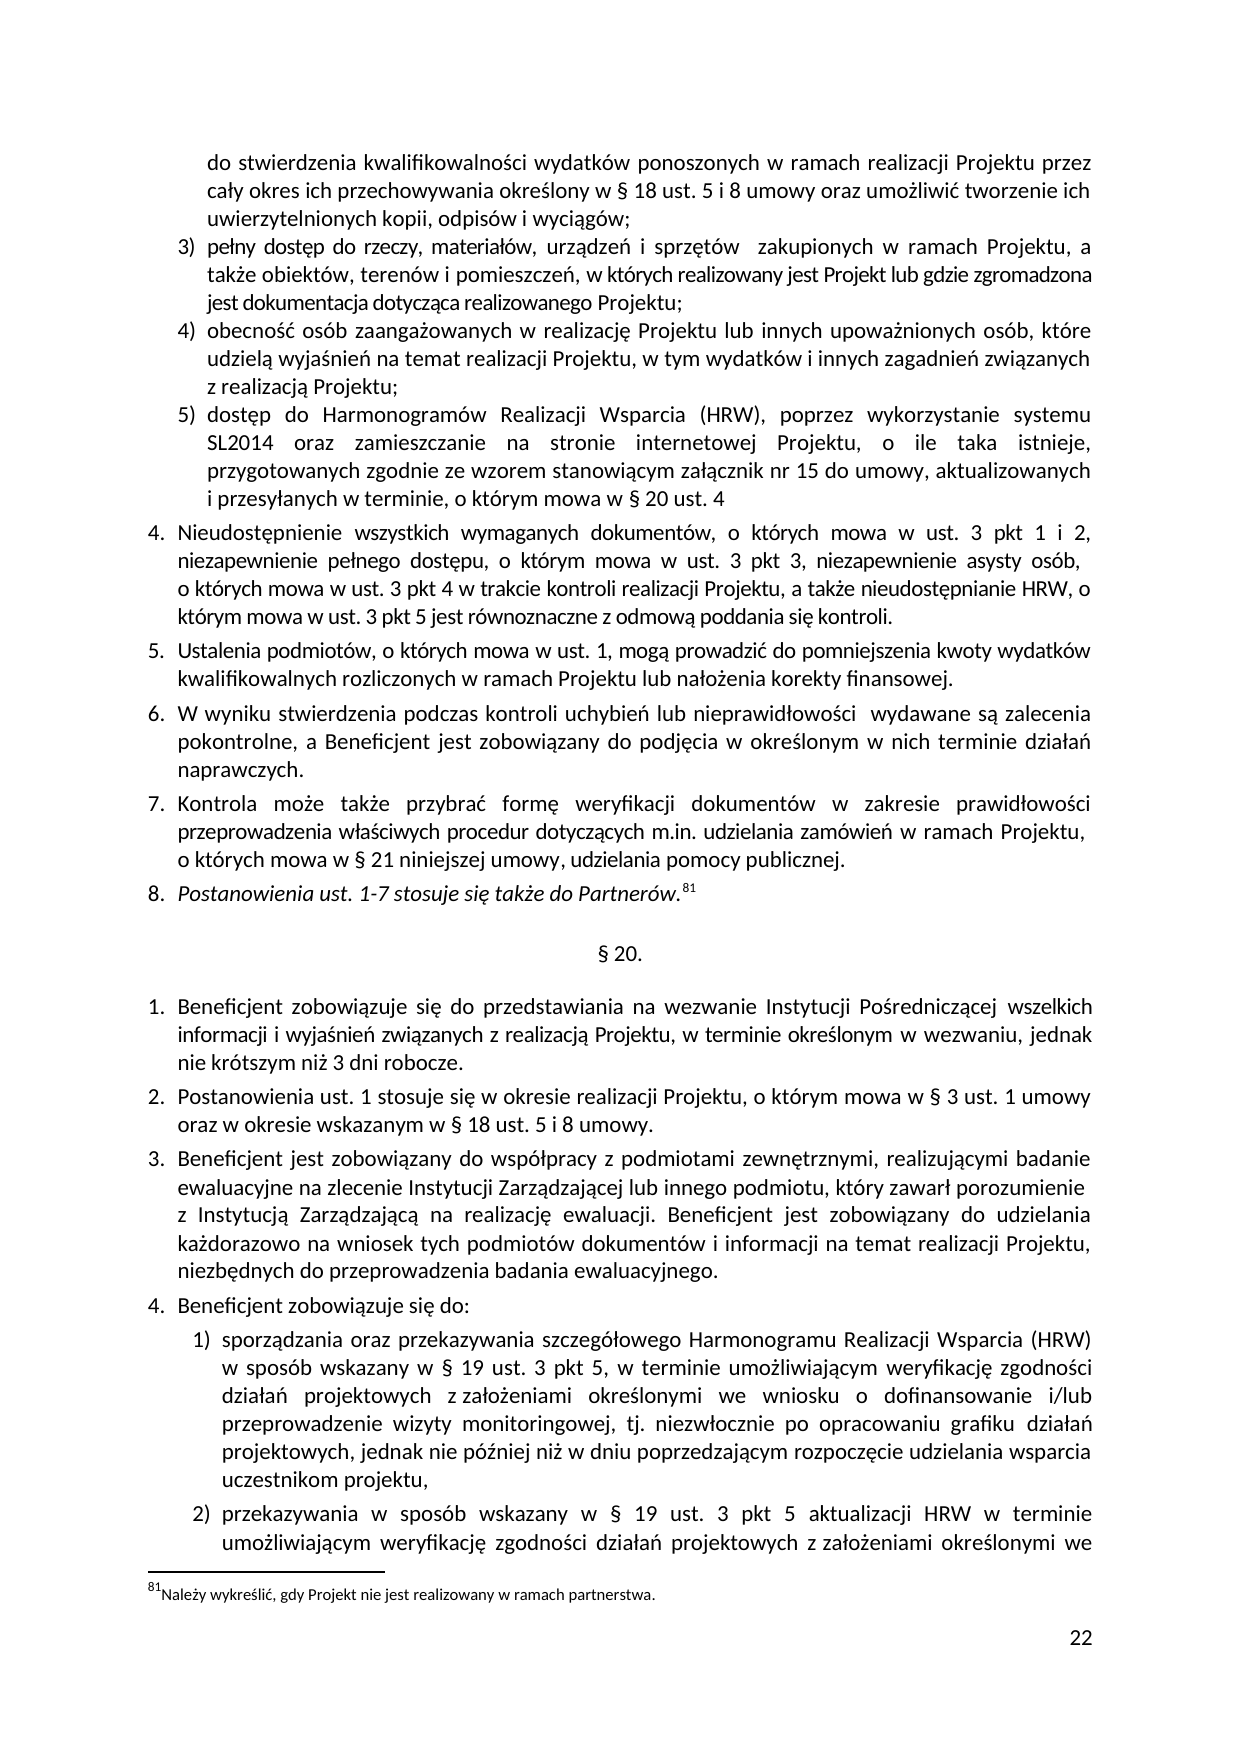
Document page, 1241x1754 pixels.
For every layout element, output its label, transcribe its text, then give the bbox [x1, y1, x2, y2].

list Beneficjent zobowiązuje się do: [148, 1291, 1092, 1319]
text § 20. [148, 939, 1092, 967]
list pełny dostęp do rzeczy, materiałów, urządzeń i sprzętów zakupionych w ramach Projektu, a także obiektów, terenów i pomieszczeń, w których realizowany jest Projekt lub gdzie zgromadzona jest dokumentacja dotycząca realizowanego Projektu; [177, 232, 1092, 316]
list Beneficjent zobowiązuje się do przedstawiania na wezwanie Instytucji Pośredniczącej wszelkich informacji i wyjaśnień związanych z realizacją Projektu, w terminie określonym w wezwaniu, jednak nie krótszym niż 3 dni robocze. [148, 992, 1092, 1076]
list Postanowienia ust. 1-7 stosuje się także do Partnerów. [148, 879, 1092, 907]
list W wyniku stwierdzenia podczas kontroli uchybień lub nieprawidłowości wydawane są zalecenia pokontrolne, a Beneficjent jest zobowiązany do podjęcia w określonym w nich terminie działań naprawczych. [148, 699, 1092, 783]
list Ustalenia podmiotów, o których mowa w ust. 1, mogą prowadzić do pomniejszenia kwoty wydatków kwalifikowalnych rozliczonych w ramach Projektu lub nałożenia korekty finansowej. [148, 637, 1092, 693]
list obecność osób zaangażowanych w realizację Projektu lub innych upoważnionych osób, które udzielą wyjaśnień na temat realizacji Projektu, w tym wydatków i innych zagadnień związanych z realizacją Projektu; [177, 316, 1092, 400]
list dostęp do Harmonogramów Realizacji Wsparcia (HRW), poprzez wykorzystanie systemu SL2014 oraz zamieszczanie na stronie internetowej Projektu, o ile taka istnieje, przygotowanych zgodnie ze wzorem stanowiącym załącznik nr 15 do umowy, aktualizowanych i przesyłanych w terminie, o którym mowa w § 20 ust. 4 [177, 400, 1092, 512]
list Beneficjent jest zobowiązany do współpracy z podmiotami zewnętrznymi, realizującymi badanie ewaluacyjne na zlecenie Instytucji Zarządzającej lub innego podmiotu, który zawarł porozumienie z Instytucją Zarządzającą na realizację ewaluacji. Beneficjent jest zobowiązany do udzielania każdorazowo na wniosek tych podmiotów dokumentów i informacji na temat realizacji Projektu, niezbędnych do przeprowadzenia badania ewaluacyjnego. [148, 1144, 1092, 1285]
list Kontrola może także przybrać formę weryfikacji dokumentów w zakresie prawidłowości przeprowadzenia właściwych procedur dotyczących m.in. udzielania zamówień w ramach Projektu, o których mowa w § 21 niniejszej umowy, udzielania pomocy publicznej. [148, 789, 1092, 873]
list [192, 1499, 1092, 1556]
list sporządzania oraz przekazywania szczegółowego Harmonogramu Realizacji Wsparcia (HRW) w sposób wskazany w § 19 ust. 3 pkt 5, w terminie umożliwiającym weryfikację zgodności działań projektowych z założeniami określonymi we wniosku o dofinansowanie i/lub przeprowadzenie wizyty monitoringowej, tj. niezwłocznie po opracowaniu grafiku działań projektowych, jednak nie później niż w dniu poprzedzającym rozpoczęcie udzielania wsparcia uczestnikom projektu, [192, 1325, 1092, 1493]
list Postanowienia ust. 1 stosuje się w okresie realizacji Projektu, o którym mowa w § 3 ust. 1 umowy oraz w okresie wskazanym w § 18 ust. 5 i 8 umowy. [148, 1082, 1092, 1138]
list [177, 148, 1092, 232]
list Nieudostępnienie wszystkich wymaganych dokumentów, o których mowa w ust. 3 pkt 1 i 2, niezapewnienie pełnego dostępu, o którym mowa w ust. 3 pkt 3, niezapewnienie asysty osób, o których mowa w ust. 3 pkt 4 w trakcie kontroli realizacji Projektu, a także nieudostępnianie HRW, o którym mowa w ust. 3 pkt 5 jest równoznaczne z odmową poddania się kontroli. [148, 518, 1092, 630]
